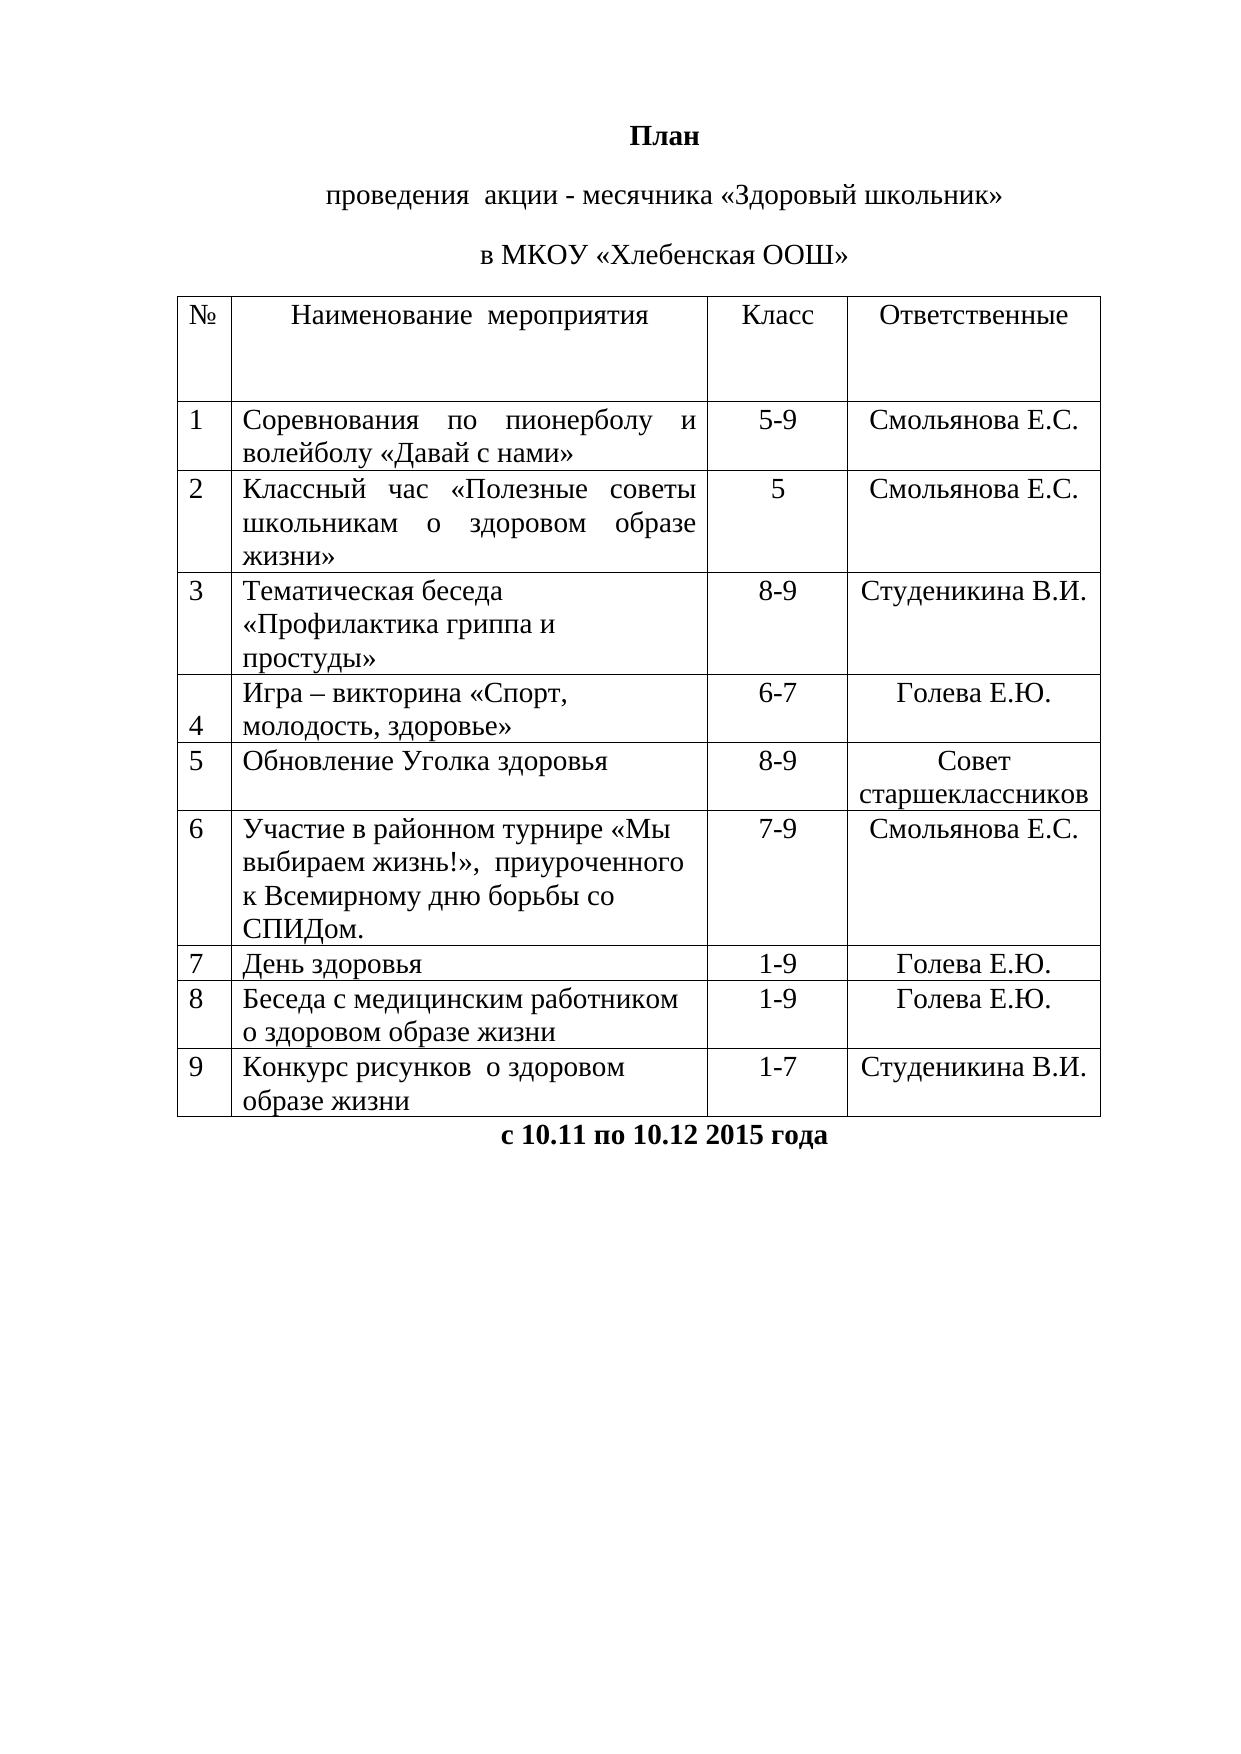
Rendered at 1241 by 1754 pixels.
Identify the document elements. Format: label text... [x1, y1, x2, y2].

table_cell 8 [178, 981, 231, 1048]
table_cell Классный час «Полезные советы школьникам о здоровом образе жизни» [232, 471, 707, 572]
table_cell 5-9 [708, 402, 847, 470]
text в МКОУ «Хлебенская ООШ» [177, 237, 1152, 270]
table_header Ответственные [848, 297, 1100, 401]
table_cell 5 [178, 743, 231, 810]
table_cell Беседа с медицинским работником о здоровом образе жизни [232, 981, 707, 1048]
table_header Класс [708, 297, 847, 401]
table_cell Конкурс рисунков о здоровом образе жизни [232, 1049, 707, 1116]
table_cell Студеникина В.И. [848, 1049, 1100, 1116]
table_cell 1-9 [708, 981, 847, 1048]
text проведения акции - месячника «Здоровый школьник» [177, 177, 1152, 211]
table_cell 6-7 [708, 675, 847, 742]
text с 10.11 по 10.12 2015 года [177, 1117, 1152, 1151]
table_cell Тематическая беседа «Профилактика гриппа и простуды» [232, 573, 707, 674]
table_header Наименование мероприятия [232, 297, 707, 401]
table_cell День здоровья [232, 946, 707, 980]
table_cell Смольянова Е.С. [848, 402, 1100, 470]
table_cell Смольянова Е.С. [848, 471, 1100, 572]
table_cell 5 [708, 471, 847, 572]
table_cell Голева Е.Ю. [848, 981, 1100, 1048]
table_cell 9 [178, 1049, 231, 1116]
table_cell Голева Е.Ю. [848, 946, 1100, 980]
table_cell 7 [178, 946, 231, 980]
table_cell 8-9 [708, 743, 847, 810]
table_header № [178, 297, 231, 401]
table_cell Соревнования по пионерболу и волейболу «Давай с нами» [232, 402, 707, 470]
table_cell 6 [178, 811, 231, 945]
table_cell Смольянова Е.С. [848, 811, 1100, 945]
table_cell Голева Е.Ю. [848, 675, 1100, 742]
table_cell Обновление Уголка здоровья [232, 743, 707, 810]
table_cell Студеникина В.И. [848, 573, 1100, 674]
table_cell 3 [178, 573, 231, 674]
table_cell 7-9 [708, 811, 847, 945]
table_cell 1-9 [708, 946, 847, 980]
table_cell 1 [178, 402, 231, 470]
table_cell Участие в районном турнире «Мы выбираем жизнь!», приуроченного к Всемирному дню борьбы со СПИДом. [232, 811, 707, 945]
table_cell Игра – викторина «Спорт, молодость, здоровье» [232, 675, 707, 742]
text План [177, 118, 1152, 152]
table_cell Совет старшеклассников [848, 743, 1100, 810]
table_cell 1-7 [708, 1049, 847, 1116]
table_cell 8-9 [708, 573, 847, 674]
table_cell 4 [178, 675, 231, 742]
table_cell 2 [178, 471, 231, 572]
